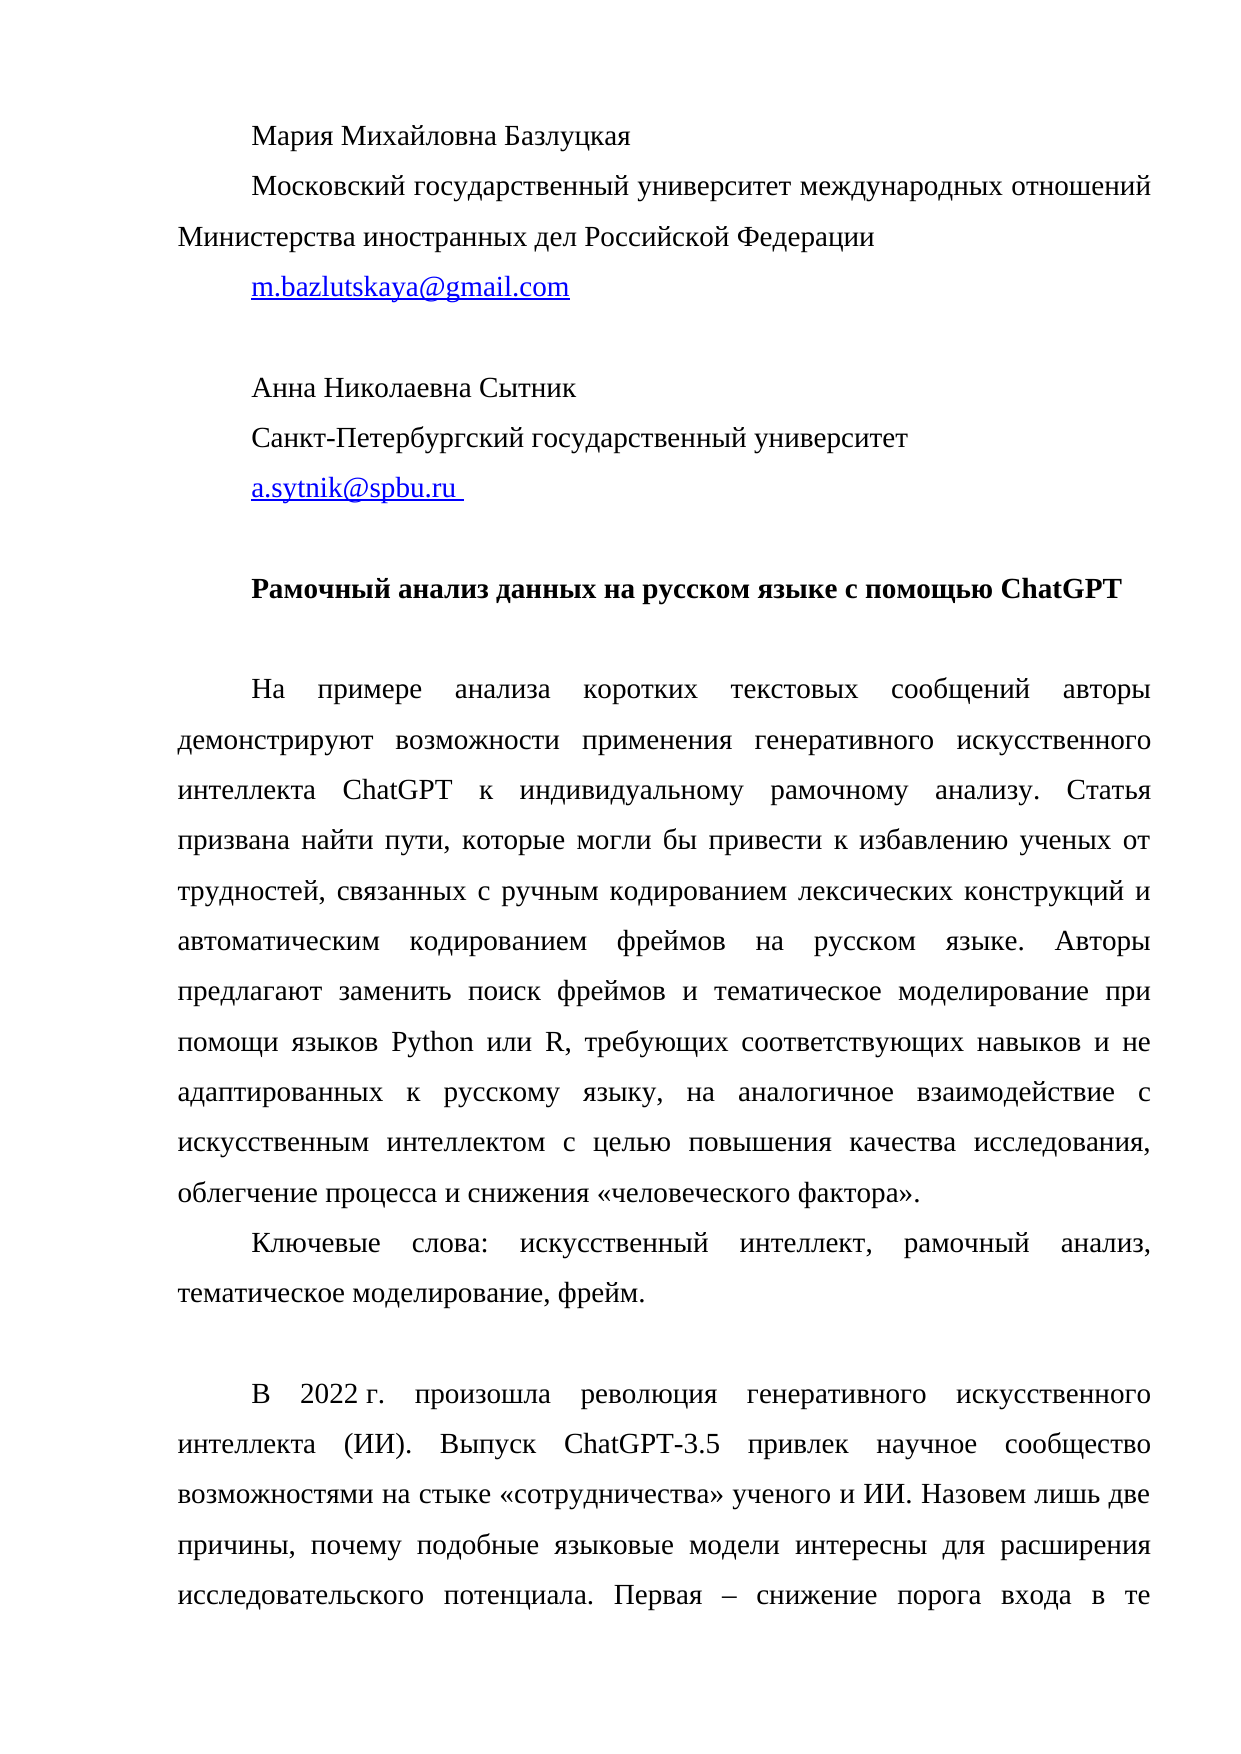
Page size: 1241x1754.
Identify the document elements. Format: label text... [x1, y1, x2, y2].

text m.bazlutskaya@gmail.com [177, 269, 1152, 303]
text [177, 1376, 1152, 1611]
text На примере анализа коротких текстовых сообщений авторы демонстрируют возможности применения генеративного искусственного интеллекта ChatGPT к индивидуальному рамочному анализу. Статья призвана найти пути, которые могли бы привести к избавлению ученых от трудностей, связанных с ручным кодированием лексических конструкций и автоматическим кодированием фреймов на русском языке. Авторы предлагают заменить поиск фреймов и тематическое моделирование при помощи языков Python или R, требующих соответствующих навыков и не адаптированных к русскому языку, на аналогичное взаимодействие с искусственным интеллектом с целью повышения качества исследования, облегчение процесса и снижения «человеческого фактора». [177, 672, 1152, 1208]
text Ключевые слова: искусственный интеллект, рамочный анализ, тематическое моделирование, фрейм. [177, 1225, 1152, 1309]
text Мария Михайловна Базлуцкая [177, 118, 1152, 152]
text Московский государственный университет международных отношений Министерства иностранных дел Российской Федерации [177, 168, 1152, 252]
text Рамочный анализ данных на русском языке с помощью ChatGPT [177, 571, 1152, 604]
text a.sytnik@spbu.ru [177, 470, 1152, 504]
text Анна Николаевна Сытник [177, 370, 1152, 403]
text Санкт-Петербургский государственный университет [177, 420, 1152, 453]
